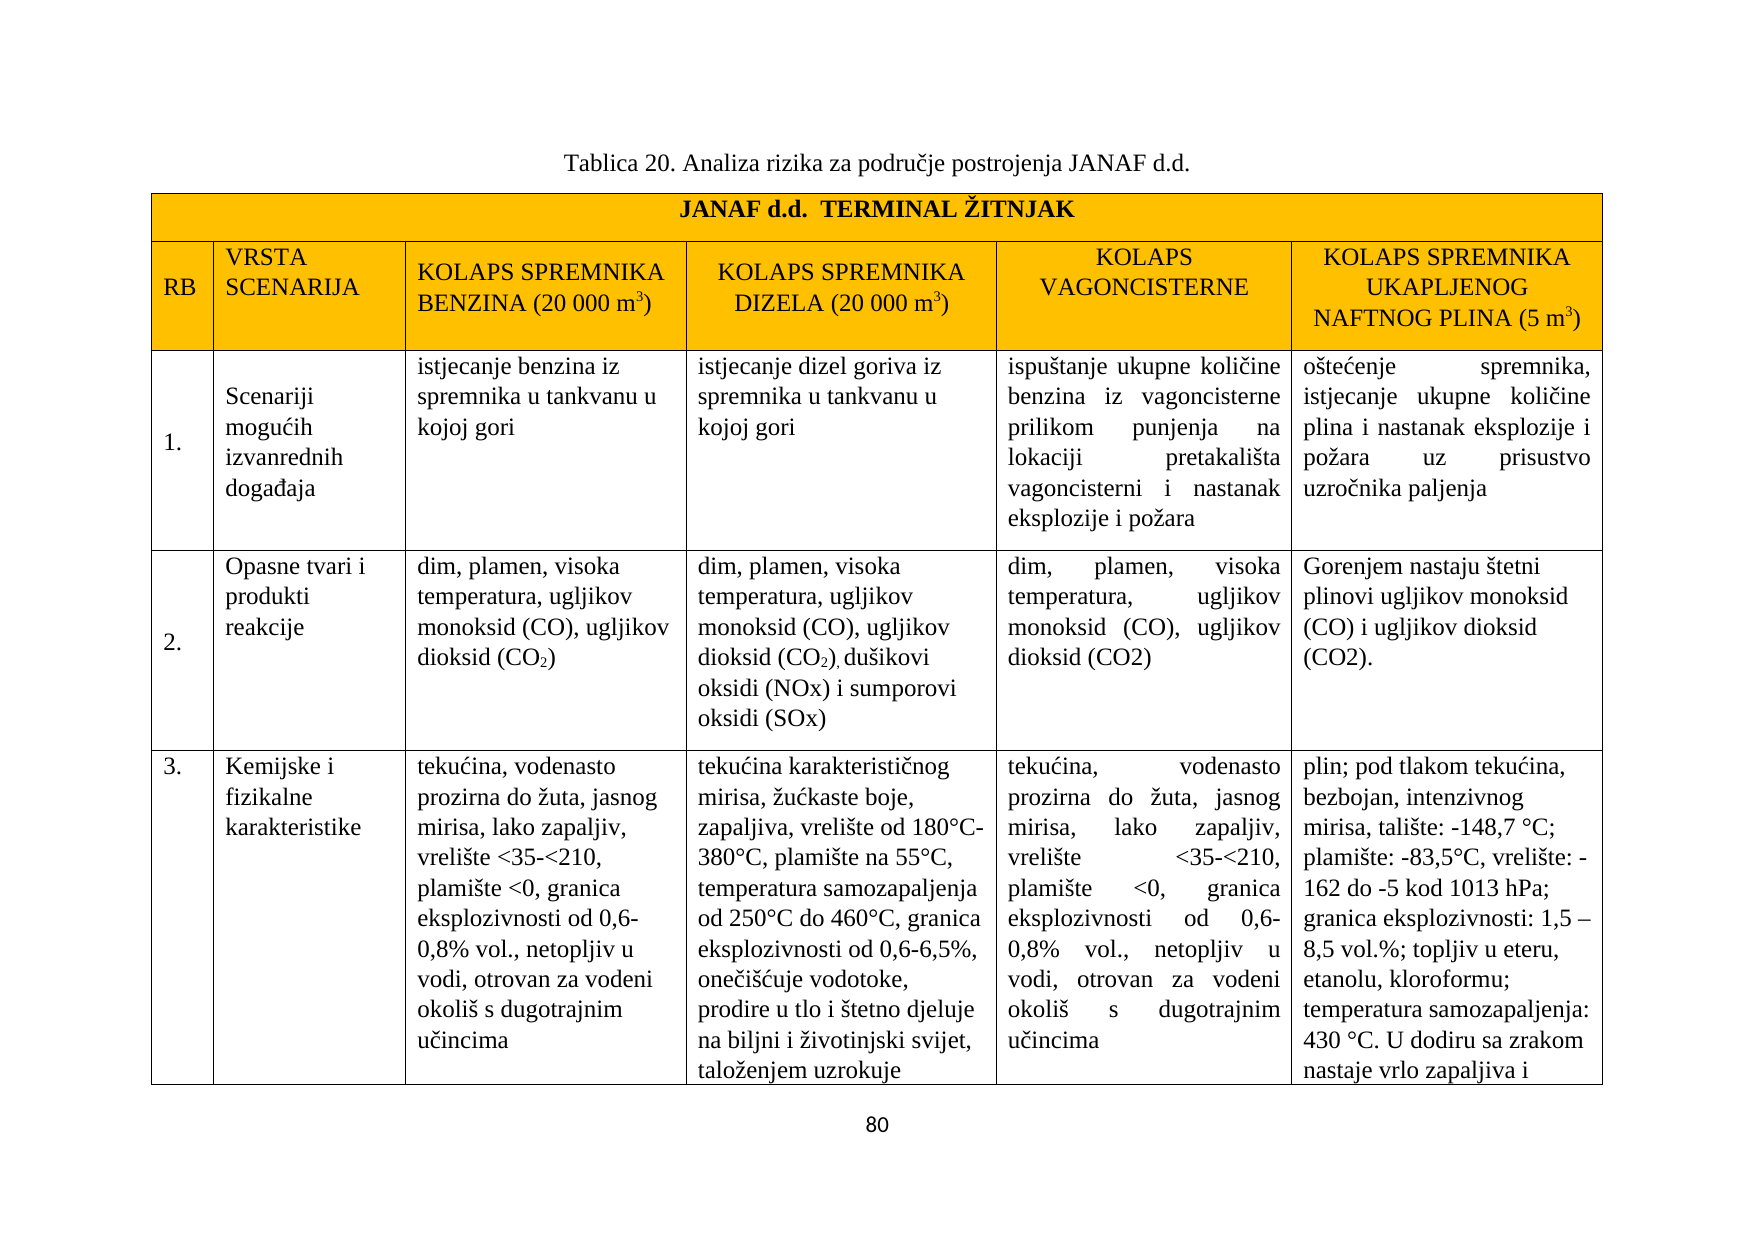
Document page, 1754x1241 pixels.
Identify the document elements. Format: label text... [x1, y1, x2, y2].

table_cell KOLAPS SPREMNIKA DIZELA (20 000 m3) [687, 242, 996, 350]
table_cell dim, plamen, visoka temperatura, ugljikov monoksid (CO), ugljikov dioksid (CO2) [406, 551, 686, 750]
table_cell Opasne tvari i produkti reakcije [214, 551, 405, 750]
table_cell istjecanje dizel goriva iz spremnika u tankvanu u kojoj gori [687, 351, 996, 550]
table_cell RB [152, 242, 213, 350]
table_cell Scenariji mogućih izvanrednih događaja [214, 351, 405, 550]
table_header JANAF d.d. TERMINAL ŽITNJAK [152, 194, 1602, 241]
table_cell 2. [152, 551, 213, 750]
table_cell KOLAPS SPREMNIKA UKAPLJENOG NAFTNOG PLINA (5 m3) [1292, 242, 1602, 350]
table_cell dim, plamen, visoka temperatura, ugljikov monoksid (CO), ugljikov dioksid (CO2) [997, 551, 1291, 750]
table_cell istjecanje benzina iz spremnika u tankvanu u kojoj gori [406, 351, 686, 550]
table_cell dim, plamen, visoka temperatura, ugljikov monoksid (CO), ugljikov dioksid (CO2), dušikovi oksidi (NOx) i sumporovi oksidi (SOx) [687, 551, 996, 750]
table_cell KOLAPS VAGONCISTERNE [997, 242, 1291, 350]
table_cell 1. [152, 351, 213, 550]
table_cell Kemijske i fizikalne karakteristike [214, 751, 405, 1084]
table_cell KOLAPS SPREMNIKA BENZINA (20 000 m3) [406, 242, 686, 350]
table_cell ispuštanje ukupne količine benzina iz vagoncisterne prilikom punjenja na lokaciji pretakališta vagoncisterni i nastanak eksplozije i požara [997, 351, 1291, 550]
table_cell 3. [152, 751, 213, 1084]
table_cell VRSTA SCENARIJA [214, 242, 405, 350]
text Tablica 20. Analiza rizika za područje postrojenja JANAF d.d. [148, 148, 1606, 176]
table_cell oštećenje spremnika, istjecanje ukupne količine plina i nastanak eksplozije i požara uz prisustvo uzročnika paljenja [1292, 351, 1602, 550]
table_cell Gorenjem nastaju štetni plinovi ugljikov monoksid (CO) i ugljikov dioksid (CO2). [1292, 551, 1602, 750]
